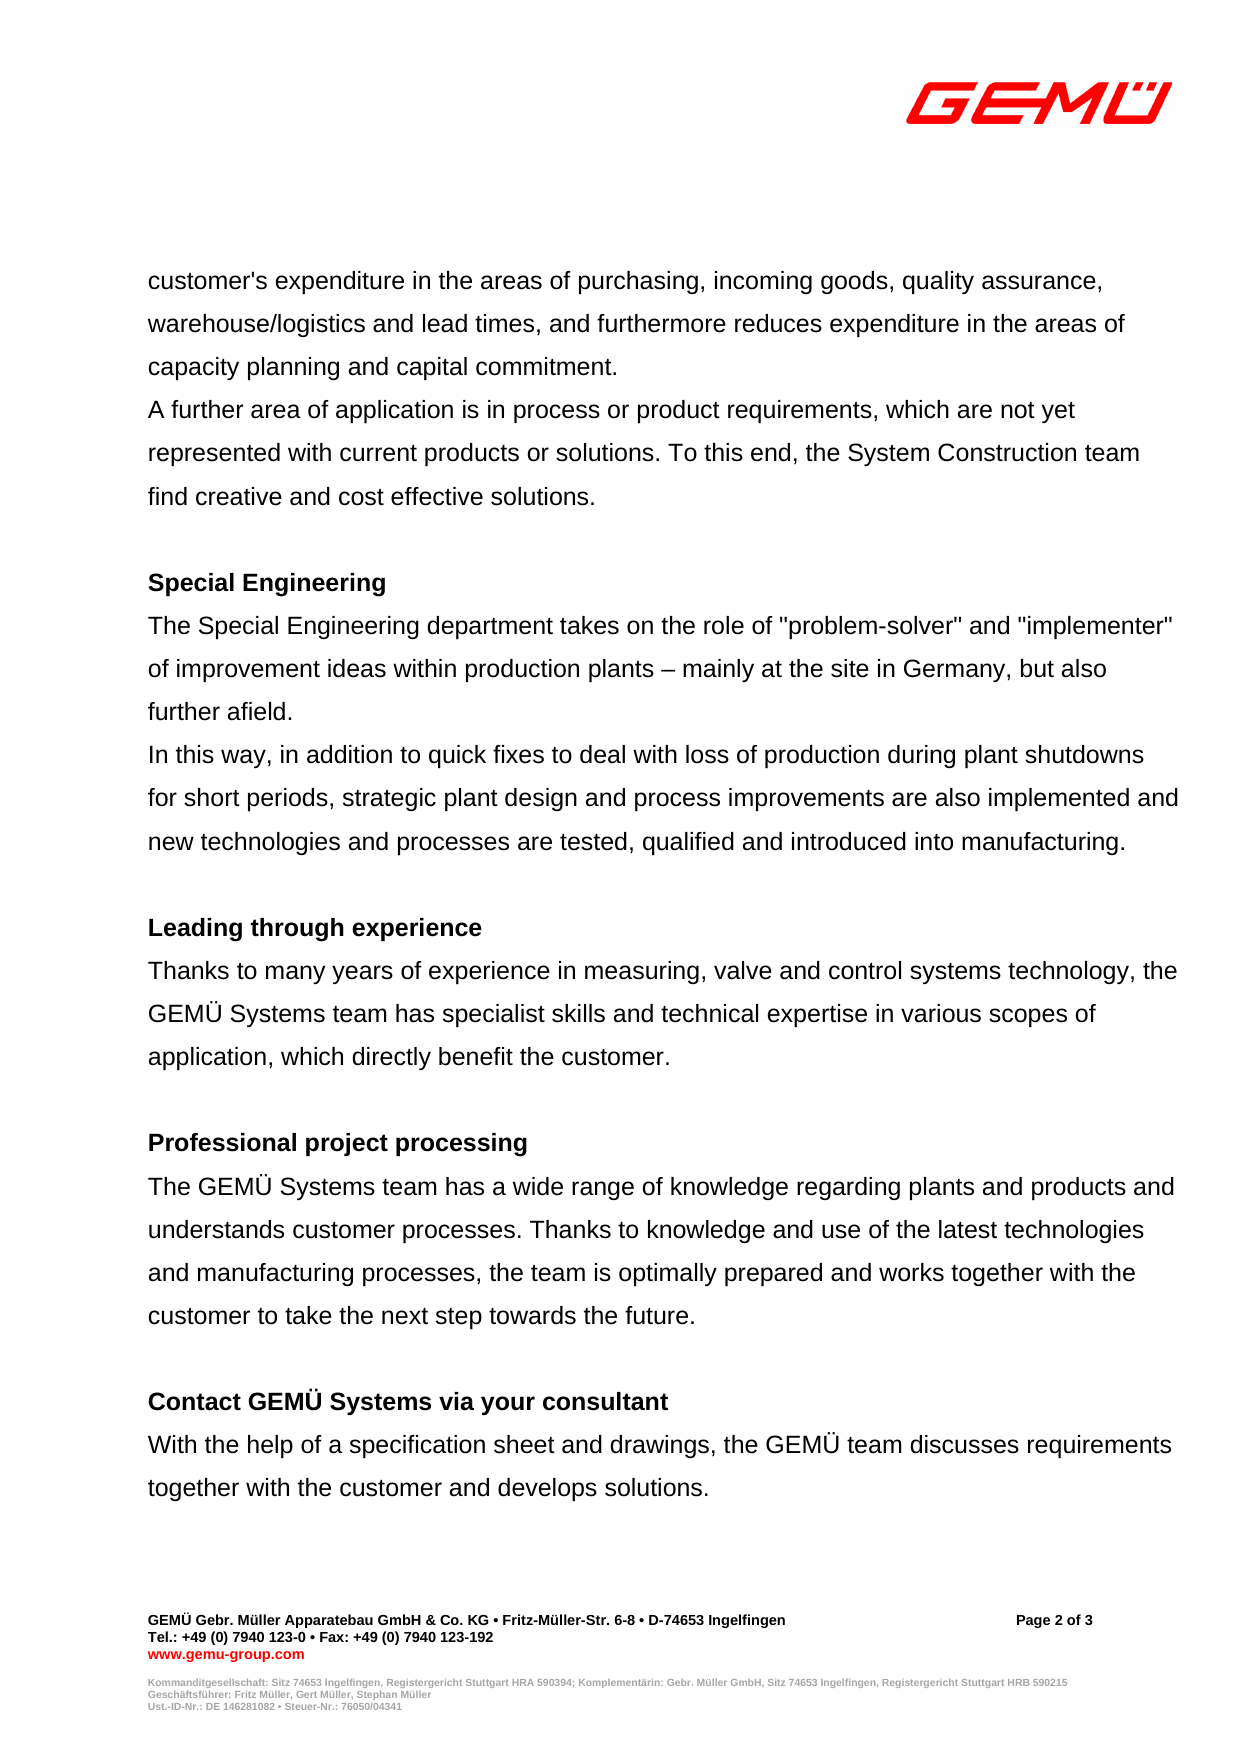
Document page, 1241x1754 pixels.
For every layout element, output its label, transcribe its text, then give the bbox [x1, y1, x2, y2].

text Professional project processing [148, 1128, 1181, 1157]
text Contact GEMÜ Systems via your consultant [148, 1387, 1181, 1416]
text The GEMÜ Systems team has a wide range of knowledge regarding plants and products and understands customer processes. Thanks to knowledge and use of the latest technologies and manufacturing processes, the team is optimally prepared and works together with the customer to take the next step towards the future. [148, 1171, 1181, 1329]
text The Special Engineering department takes on the role of "problem-solver" and "implementer" of improvement ideas within production plants – mainly at the site in Germany, but also further afield. [148, 611, 1181, 726]
text Leading through experience [148, 913, 1181, 941]
text Thanks to many years of experience in measuring, valve and control systems technology, the GEMÜ Systems team has specialist skills and technical expertise in various scopes of application, which directly benefit the customer. [148, 956, 1181, 1071]
text A further area of application is in process or product requirements, which are not yet represented with current products or solutions. To this end, the System Construction team find creative and cost effective solutions. [148, 395, 1181, 510]
text Special Engineering [148, 568, 1181, 596]
text With the help of a specification sheet and drawings, the GEMÜ team discusses requirements together with the customer and develops solutions. [148, 1430, 1181, 1502]
text In this way, in addition to quick fixes to deal with loss of production during plant shutdowns for short periods, strategic plant design and process improvements are also implemented and new technologies and processes are tested, qualified and introduced into manufacturing. [148, 740, 1181, 855]
picture [906, 82, 1173, 124]
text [148, 266, 1181, 381]
